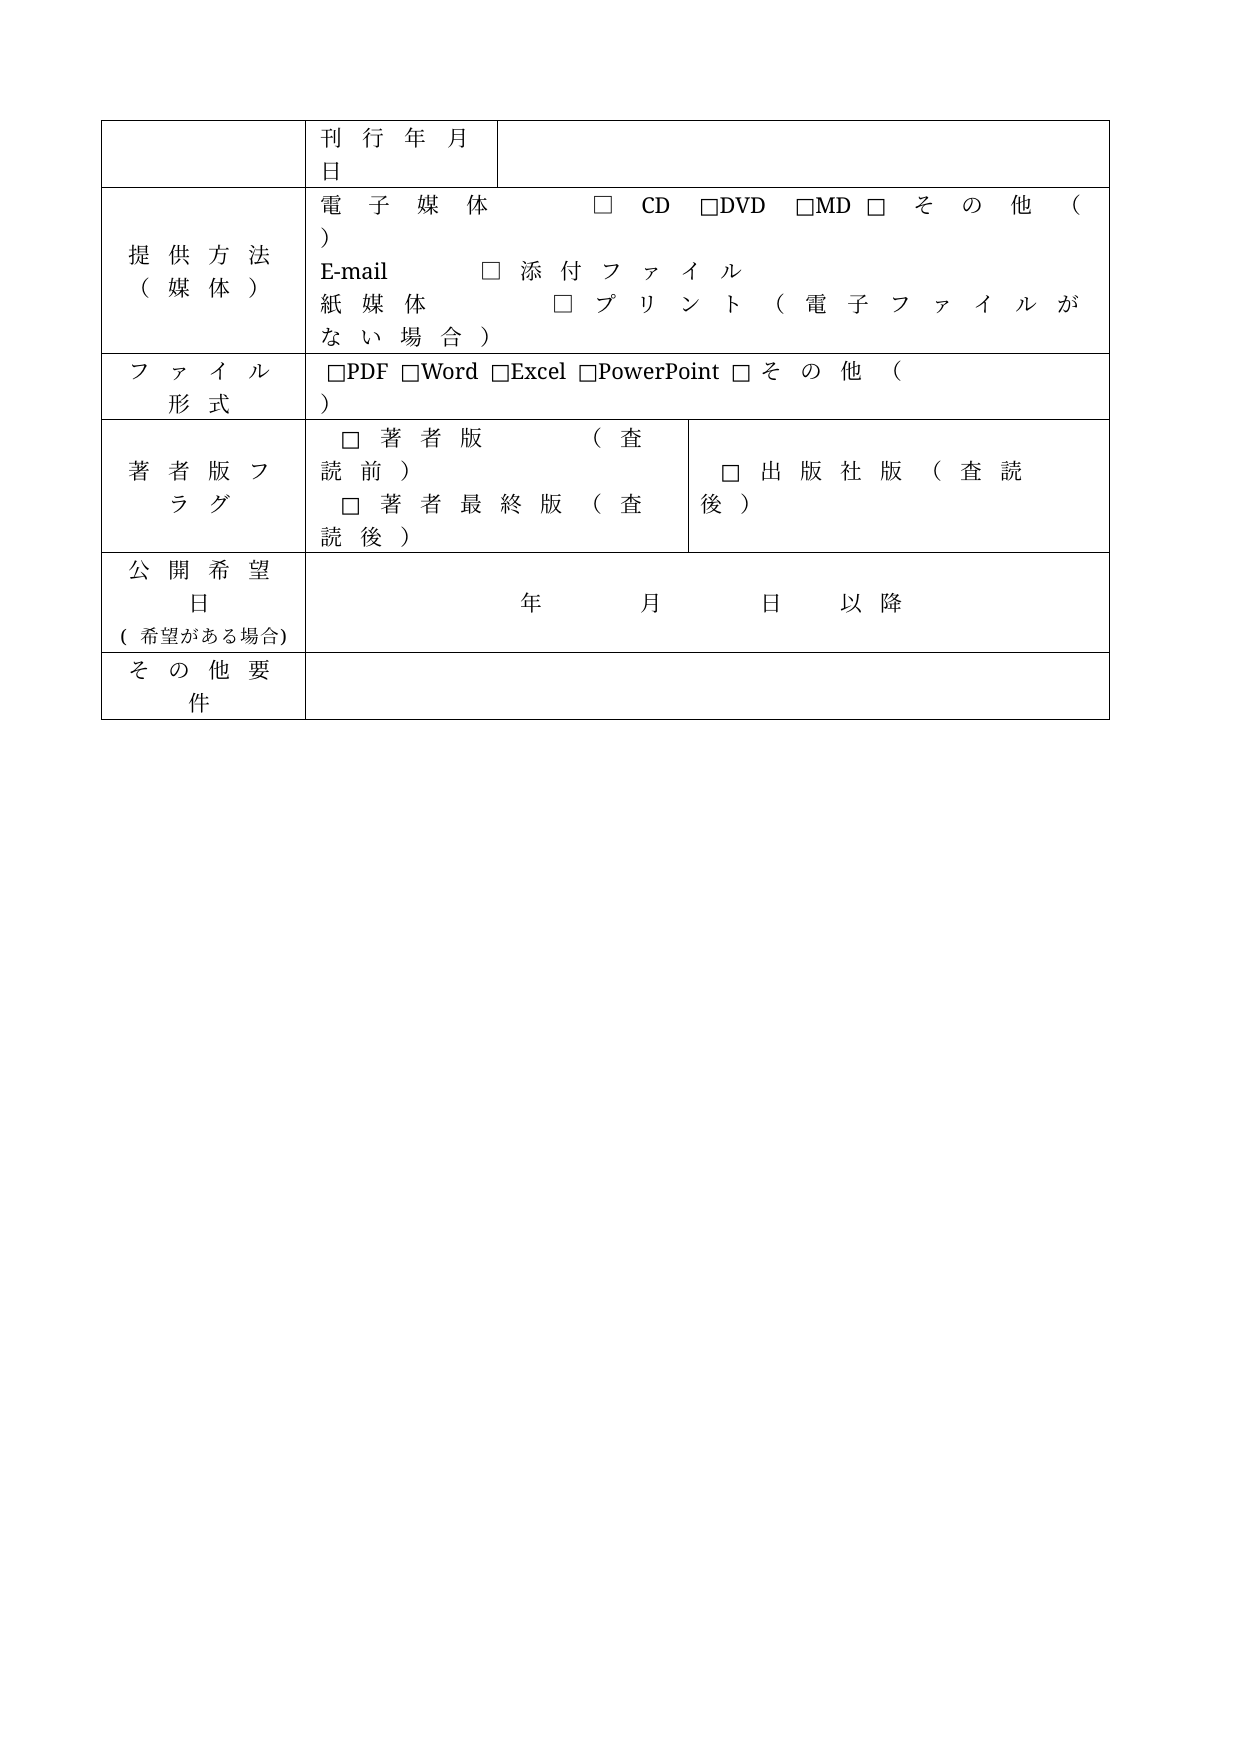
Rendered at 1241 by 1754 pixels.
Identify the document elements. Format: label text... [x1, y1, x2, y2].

table_cell □著者版 （査読前） □著者最終版（査読後） [306, 420, 688, 552]
table_cell □出版社版（査読後） [689, 420, 1109, 552]
table_cell ファイル形式 [102, 354, 305, 419]
table_cell その他要件 [102, 653, 305, 719]
table_cell 提供方法 （媒体） [102, 188, 305, 352]
table_cell 年 月 日 以降 [306, 553, 1109, 652]
table_cell □PDF □Word □Excel □PowerPoint □その他（ ） [306, 354, 1109, 419]
table_cell [498, 121, 1109, 187]
table_cell 電子媒体 □CD □DVD □MD □その他（ ） E-mail □添付ファイル 紙媒体 □プリント（電子ファイルがない場合） [306, 188, 1109, 352]
table_cell 刊行年月日 [306, 121, 497, 187]
table_cell 公開希望日 (希望がある場合) [102, 553, 305, 652]
table_cell [306, 653, 1109, 719]
table_cell 著者版フラグ [102, 420, 305, 552]
